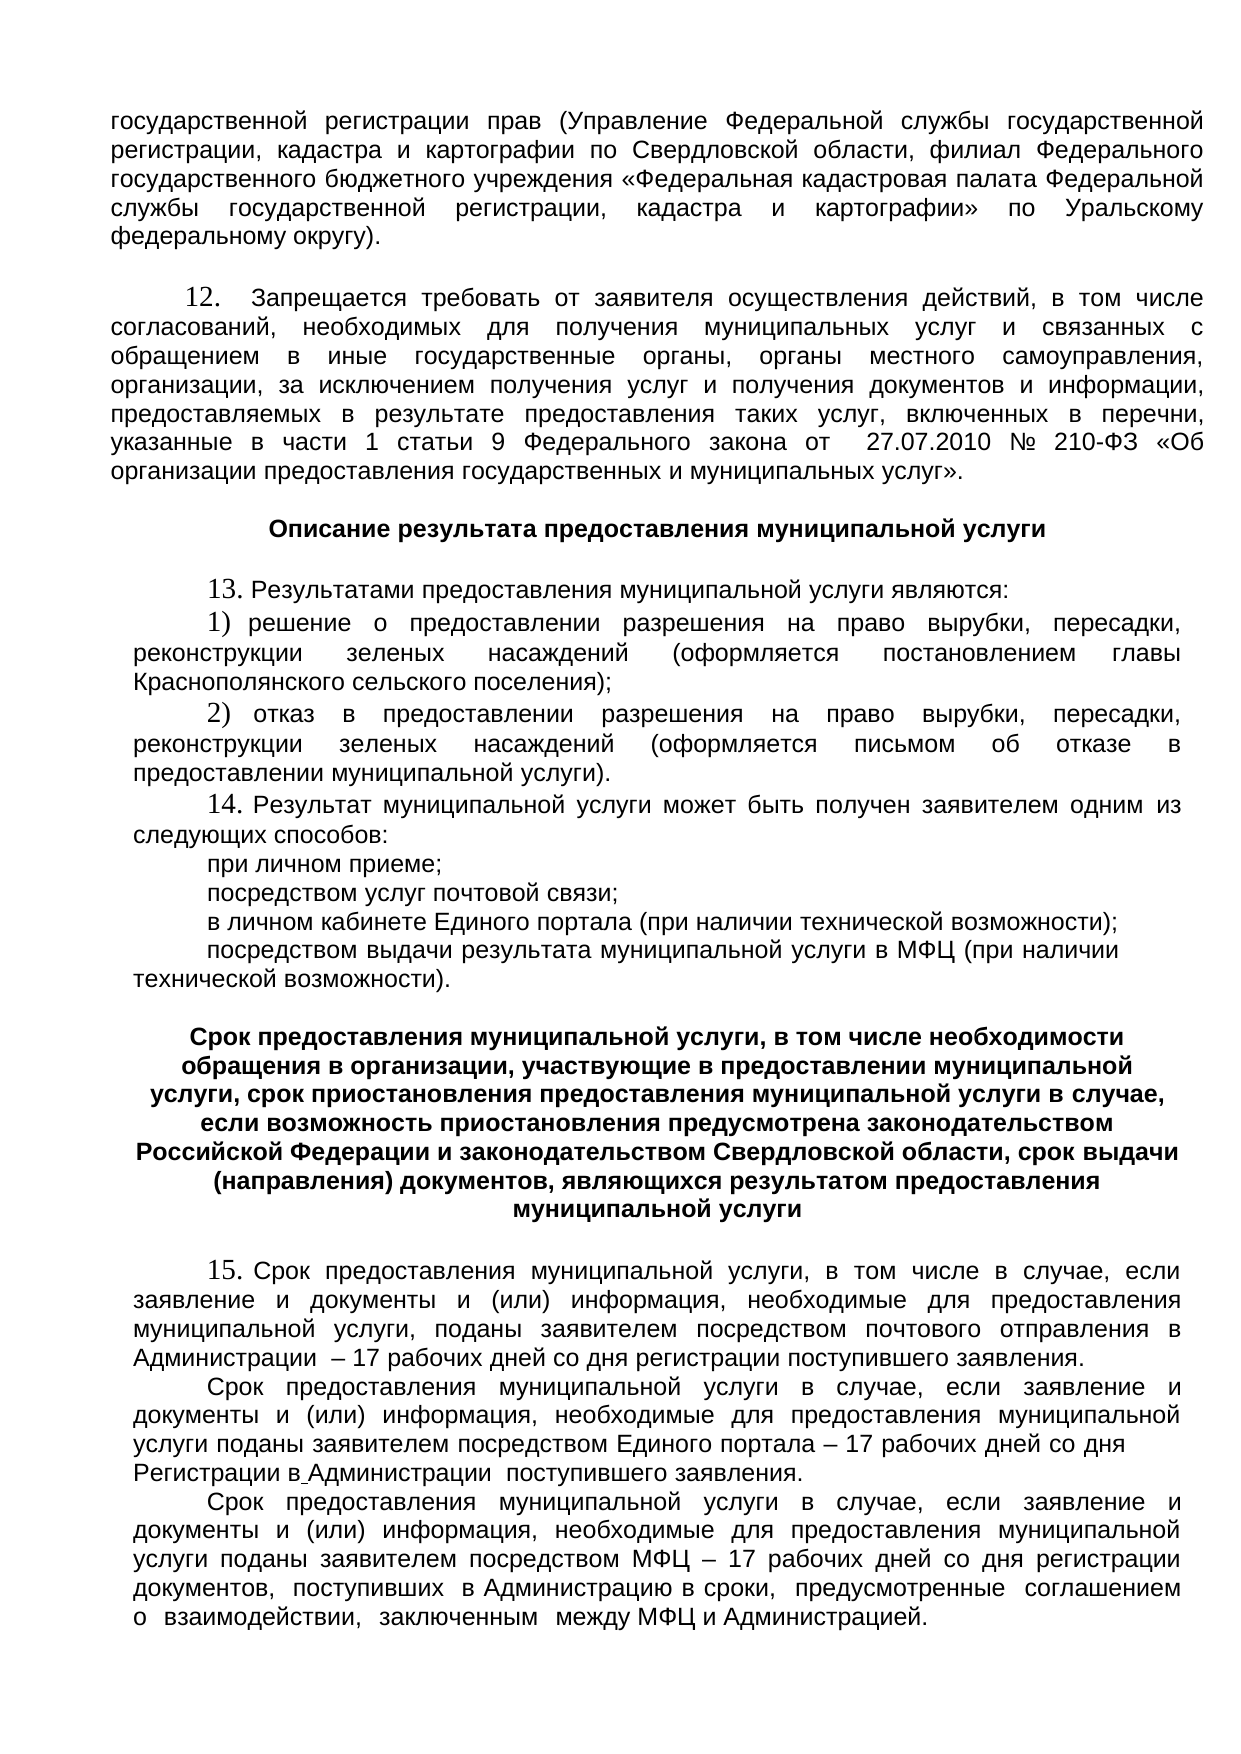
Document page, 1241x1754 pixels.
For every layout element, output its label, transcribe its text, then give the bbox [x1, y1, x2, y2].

text Регистрации в Администрации поступившего заявления. [133, 1458, 1205, 1487]
list Результат муниципальной услуги может быть получен заявителем одним из следующих способов: [133, 787, 1181, 849]
text посредством услуг почтовой связи; [207, 878, 1205, 906]
list отказ в предоставлении разрешения на право вырубки, пересадки, реконструкции зеленых насаждений (оформляется письмом об отказе в предоставлении муниципальной услуги). [133, 696, 1181, 787]
list Срок предоставления муниципальной услуги, в том числе в случае, если заявление и документы и (или) информация, необходимые для предоставления муниципальной услуги, поданы заявителем посредством почтового отправления в Администрации – 17 рабочих дней со дня регистрации поступившего заявления. [133, 1252, 1181, 1372]
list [110, 106, 1205, 250]
text Срок предоставления муниципальной услуги в случае, если заявление и документы и (или) информация, необходимые для предоставления муниципальной услуги поданы заявителем посредством МФЦ – 17 рабочих дней со дня регистрации документов, поступивших в Администрацию в сроки, предусмотренные соглашением о взаимодействии, заключенным между МФЦ и Администрацией. [133, 1487, 1182, 1631]
text в личном кабинете Единого портала (при наличии технической возможности); [207, 906, 1205, 935]
subtitle Описание результата предоставления муниципальной услуги [195, 513, 1119, 542]
text при личном приеме; [207, 849, 1205, 878]
list Запрещается требовать от заявителя осуществления действий, в том числе согласований, необходимых для получения муниципальных услуг и связанных с обращением в иные государственные органы, органы местного самоуправления, организации, за исключением получения услуг и получения документов и информации, предоставляемых в результате предоставления таких услуг, включенных в перечни, указанные в части 1 статьи 9 Федерального закона от 27.07.2010 № 210-ФЗ «Об организации предоставления государственных и муниципальных услуг». [110, 279, 1205, 485]
subtitle Срок предоставления муниципальной услуги, в том числе необходимости обращения в организации, участвующие в предоставлении муниципальной услуги, срок приостановления предоставления муниципальной услуги в случае, если возможность приостановления предусмотрена законодательством Российской Федерации и законодательством Свердловской области, срок выдачи (направления) документов, являющихся результатом предоставления муниципальной услуги [133, 1022, 1181, 1223]
list решение о предоставлении разрешения на право вырубки, пересадки, реконструкции зеленых насаждений (оформляется постановлением главы Краснополянского сельского поселения); [133, 604, 1181, 696]
list Результатами предоставления муниципальной услуги являются: [207, 571, 1205, 604]
text Срок предоставления муниципальной услуги в случае, если заявление и документы и (или) информация, необходимые для предоставления муниципальной услуги поданы заявителем посредством Единого портала – 17 рабочих дней со дня [133, 1372, 1182, 1458]
text посредством выдачи результата муниципальной услуги в МФЦ (при наличии технической возможности). [133, 935, 1205, 993]
